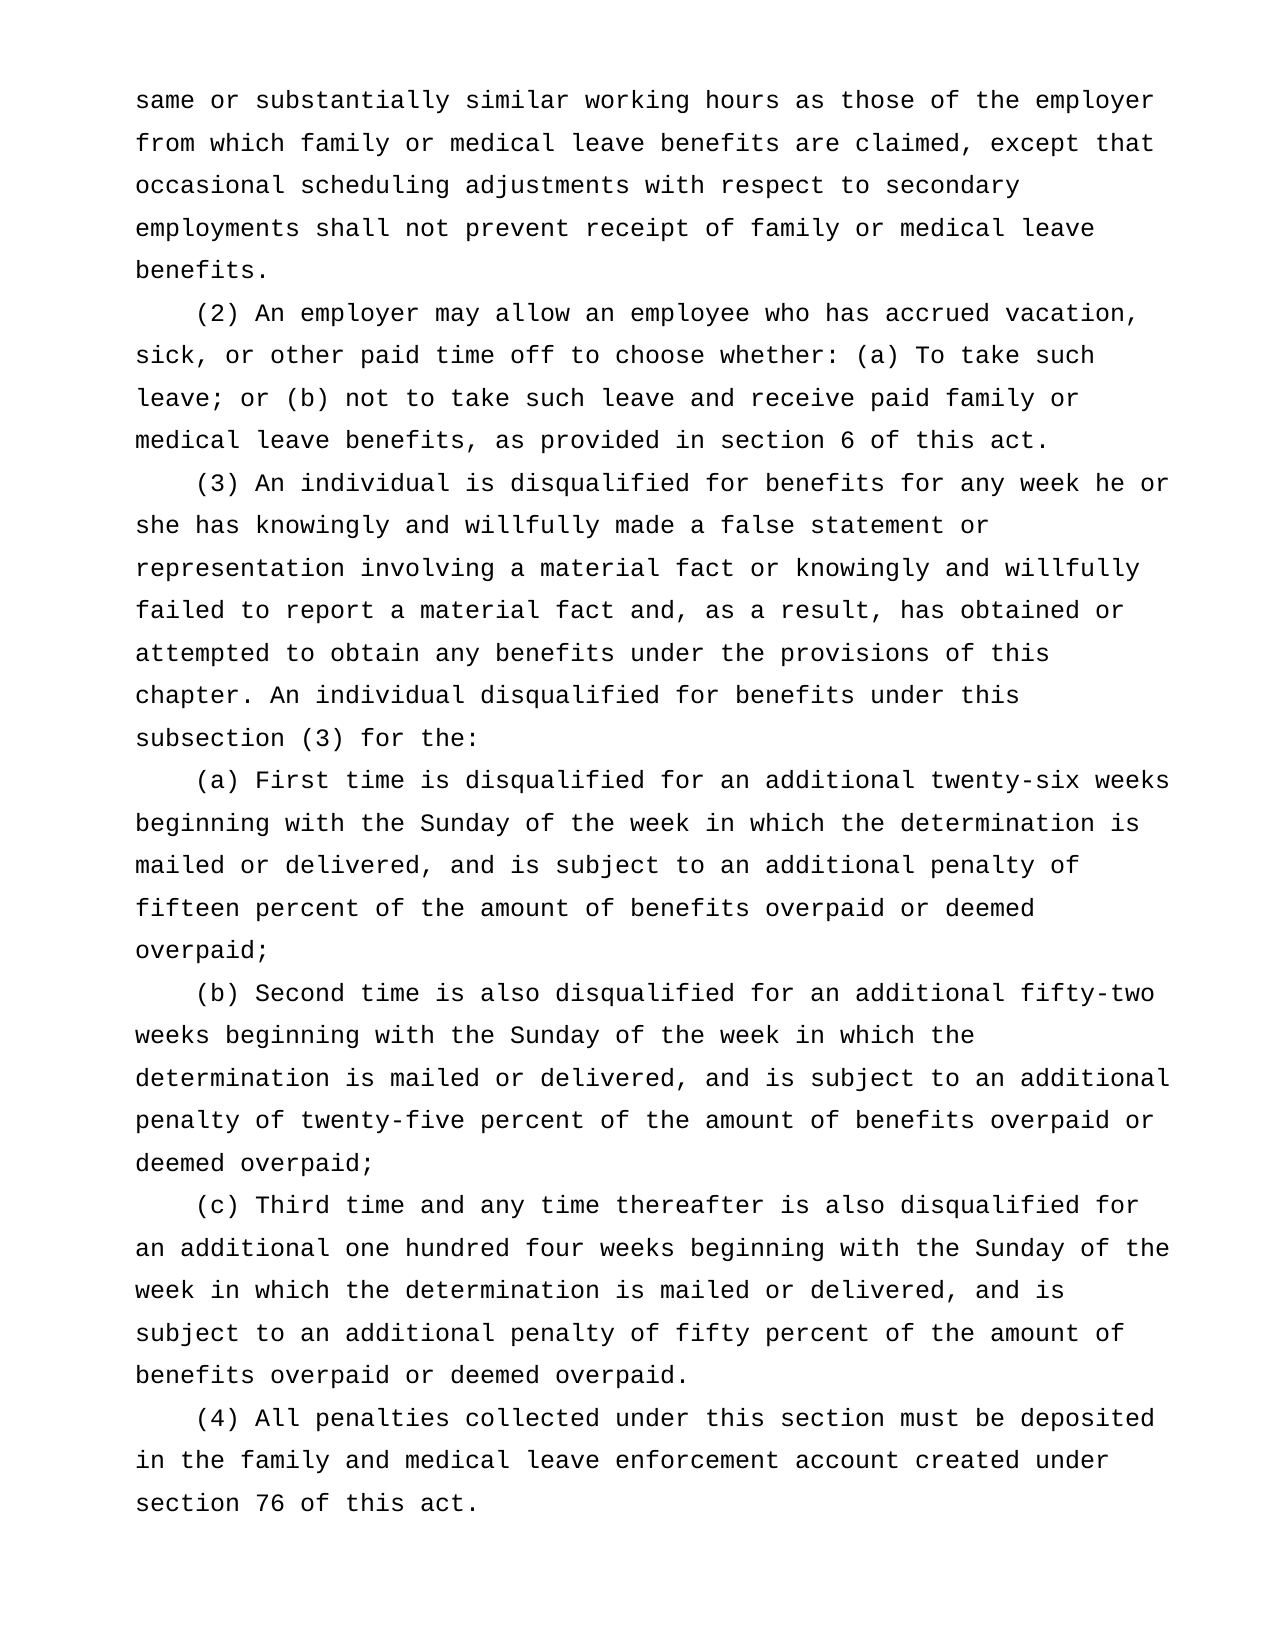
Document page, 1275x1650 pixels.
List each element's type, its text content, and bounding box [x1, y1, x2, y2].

text (c) Third time and any time thereafter is also disqualified for an additional one hundred four weeks beginning with the Sunday of the week in which the determination is mailed or delivered, and is subject to an additional penalty of fifty percent of the amount of benefits overpaid or deemed overpaid. [135, 1180, 1170, 1392]
text (a) First time is disqualified for an additional twenty-six weeks beginning with the Sunday of the week in which the determination is mailed or delivered, and is subject to an additional penalty of fifteen percent of the amount of benefits overpaid or deemed overpaid; [135, 755, 1170, 967]
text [135, 75, 1170, 287]
text (2) An employer may allow an employee who has accrued vacation, sick, or other paid time off to choose whether: (a) To take such leave; or (b) not to take such leave and receive paid family or medical leave benefits, as provided in section 6 of this act. [135, 287, 1170, 457]
text (3) An individual is disqualified for benefits for any week he or she has knowingly and willfully made a false statement or representation involving a material fact or knowingly and willfully failed to report a material fact and, as a result, has obtained or attempted to obtain any benefits under the provisions of this chapter. An individual disqualified for benefits under this subsection (3) for the: [135, 457, 1170, 755]
text (4) All penalties collected under this section must be deposited in the family and medical leave enforcement account created under section 76 of this act. [135, 1392, 1170, 1520]
text (b) Second time is also disqualified for an additional fifty-two weeks beginning with the Sunday of the week in which the determination is mailed or delivered, and is subject to an additional penalty of twenty-five percent of the amount of benefits overpaid or deemed overpaid; [135, 967, 1170, 1180]
